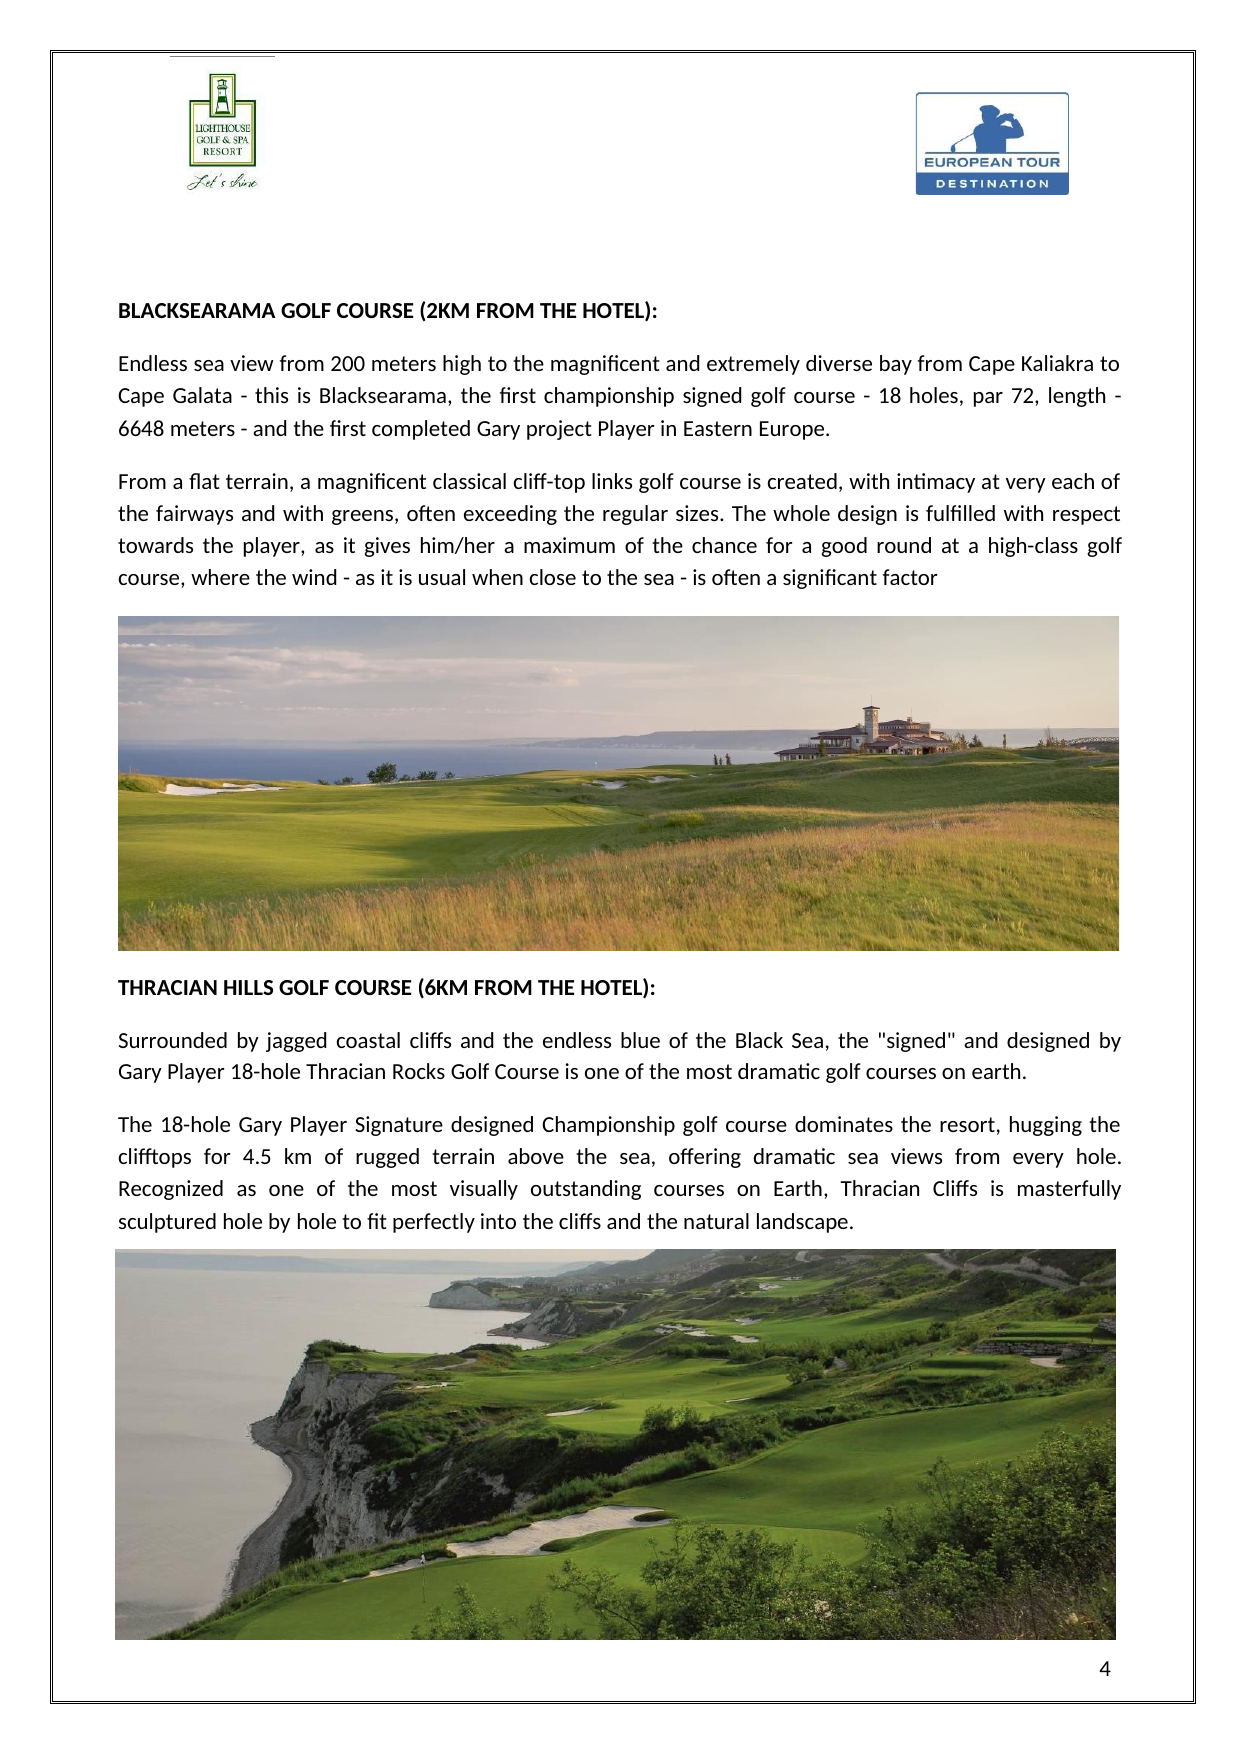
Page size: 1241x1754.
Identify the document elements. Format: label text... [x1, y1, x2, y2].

picture [118, 616, 1120, 951]
subtitle BLACKSEARAMA GOLF COURSE (2KM FROM THE HOTEL): [118, 296, 1193, 324]
text Endless sea view from 200 meters high to the magnificent and extremely diverse bay from Cape Kaliakra to Cape Galata - this is Blacksearama, the first championship signed golf course - 18 holes, par 72, length - 6648 meters - and the first completed Gary project Player in Eastern Europe. [118, 349, 1123, 442]
subtitle THRACIAN HILLS GOLF COURSE (6KM FROM THE HOTEL): [118, 973, 1193, 1001]
text Surrounded by jagged coastal cliffs and the endless blue of the Black Sea, the "signed" and designed by Gary Player 18-hole Thracian Rocks Golf Course is one of the most dramatic golf courses on earth. [118, 1026, 1122, 1086]
picture [115, 1249, 1116, 1640]
text The 18-hole Gary Player Signature designed Championship golf course dominates the resort, hugging the clifftops for 4.5 km of rugged terrain above the sea, offering dramatic sea views from every hole. Recognized as one of the most visually outstanding courses on Earth, Thracian Cliffs is masterfully sculptured hole by hole to fit perfectly into the cliffs and the natural landscape. [118, 1110, 1122, 1235]
picture [169, 56, 275, 195]
text From a flat terrain, a magnificent classical cliff-top links golf course is created, with intimacy at very each of the fairways and with greens, often exceeding the regular sizes. The whole design is fulfilled with respect towards the player, as it gives him/her a maximum of the chance for a good round at a high-class golf course, where the wind - as it is usual when close to the sea - is often a significant factor [118, 467, 1123, 591]
picture [915, 92, 1069, 195]
